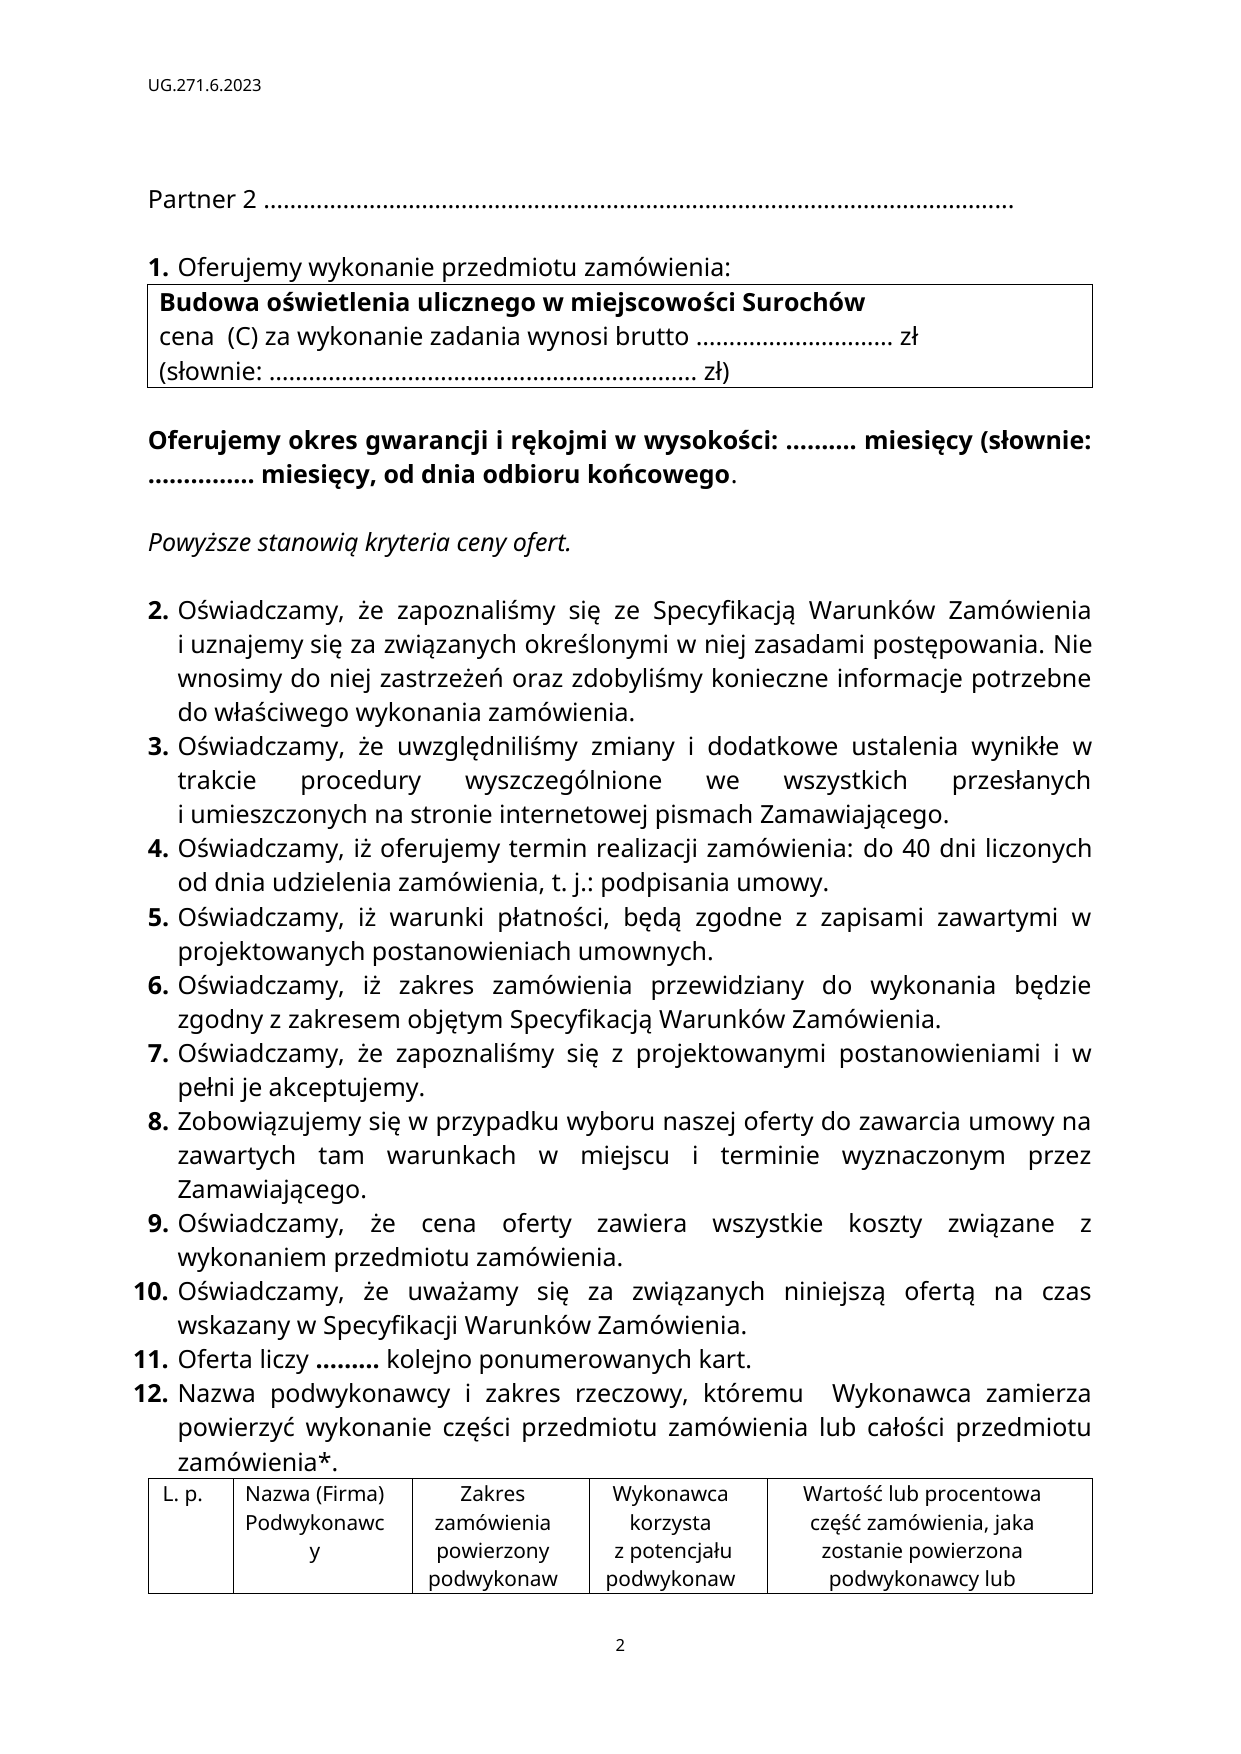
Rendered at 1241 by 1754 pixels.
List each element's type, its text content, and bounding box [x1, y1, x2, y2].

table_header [768, 1479, 1092, 1593]
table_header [590, 1479, 767, 1593]
list Oferta liczy ……… kolejno ponumerowanych kart. [133, 1342, 1092, 1376]
text Powyższe stanowią kryteria ceny ofert. [148, 524, 1092, 558]
list Oświadczamy, iż warunki płatności, będą zgodne z zapisami zawartymi w projektowanych postanowieniach umownych. [148, 899, 1092, 967]
list Nazwa podwykonawcy i zakres rzeczowy, któremu Wykonawca zamierza powierzyć wykonanie części przedmiotu zamówienia lub całości przedmiotu zamówienia*. [133, 1376, 1092, 1478]
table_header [234, 1479, 412, 1593]
list Zobowiązujemy się w przypadku wyboru naszej oferty do zawarcia umowy na zawartych tam warunkach w miejscu i terminie wyznaczonym przez Zamawiającego. [148, 1103, 1092, 1206]
text Oferujemy okres gwarancji i rękojmi w wysokości: ………. miesięcy (słownie: …………… miesięcy, od dnia odbioru końcowego. [148, 422, 1092, 490]
table_header L. p. [149, 1479, 233, 1593]
table_header Budowa oświetlenia ulicznego w miejscowości Surochów cena (C) za wykonanie zadania wynosi brutto ………………………… zł (słownie: ……………………………………………….………. zł) [148, 285, 1092, 387]
list Oświadczamy, że zapoznaliśmy się z projektowanymi postanowieniami i w pełni je akceptujemy. [148, 1035, 1092, 1103]
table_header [413, 1479, 589, 1593]
list Oświadczamy, że cena oferty zawiera wszystkie koszty związane z wykonaniem przedmiotu zamówienia. [148, 1206, 1092, 1274]
list Oświadczamy, że zapoznaliśmy się ze Specyfikacją Warunków Zamówienia i uznajemy się za związanych określonymi w niej zasadami postępowania. Nie wnosimy do niej zastrzeżeń oraz zdobyliśmy konieczne informacje potrzebne do właściwego wykonania zamówienia. [148, 593, 1092, 729]
list Oświadczamy, iż zakres zamówienia przewidziany do wykonania będzie zgodny z zakresem objętym Specyfikacją Warunków Zamówienia. [148, 967, 1092, 1035]
list Oświadczamy, że uwzględniliśmy zmiany i dodatkowe ustalenia wynikłe w trakcie procedury wyszczególnione we wszystkich przesłanych i umieszczonych na stronie internetowej pismach Zamawiającego. [148, 729, 1092, 831]
text Partner 2 …………………………………………………………………………………………………... [148, 182, 1092, 216]
list Oferujemy wykonanie przedmiotu zamówienia: [148, 250, 1092, 284]
list Oświadczamy, iż oferujemy termin realizacji zamówienia: do 40 dni liczonych od dnia udzielenia zamówienia, t. j.: podpisania umowy. [148, 831, 1092, 899]
list Oświadczamy, że uważamy się za związanych niniejszą ofertą na czas wskazany w Specyfikacji Warunków Zamówienia. [133, 1274, 1092, 1342]
